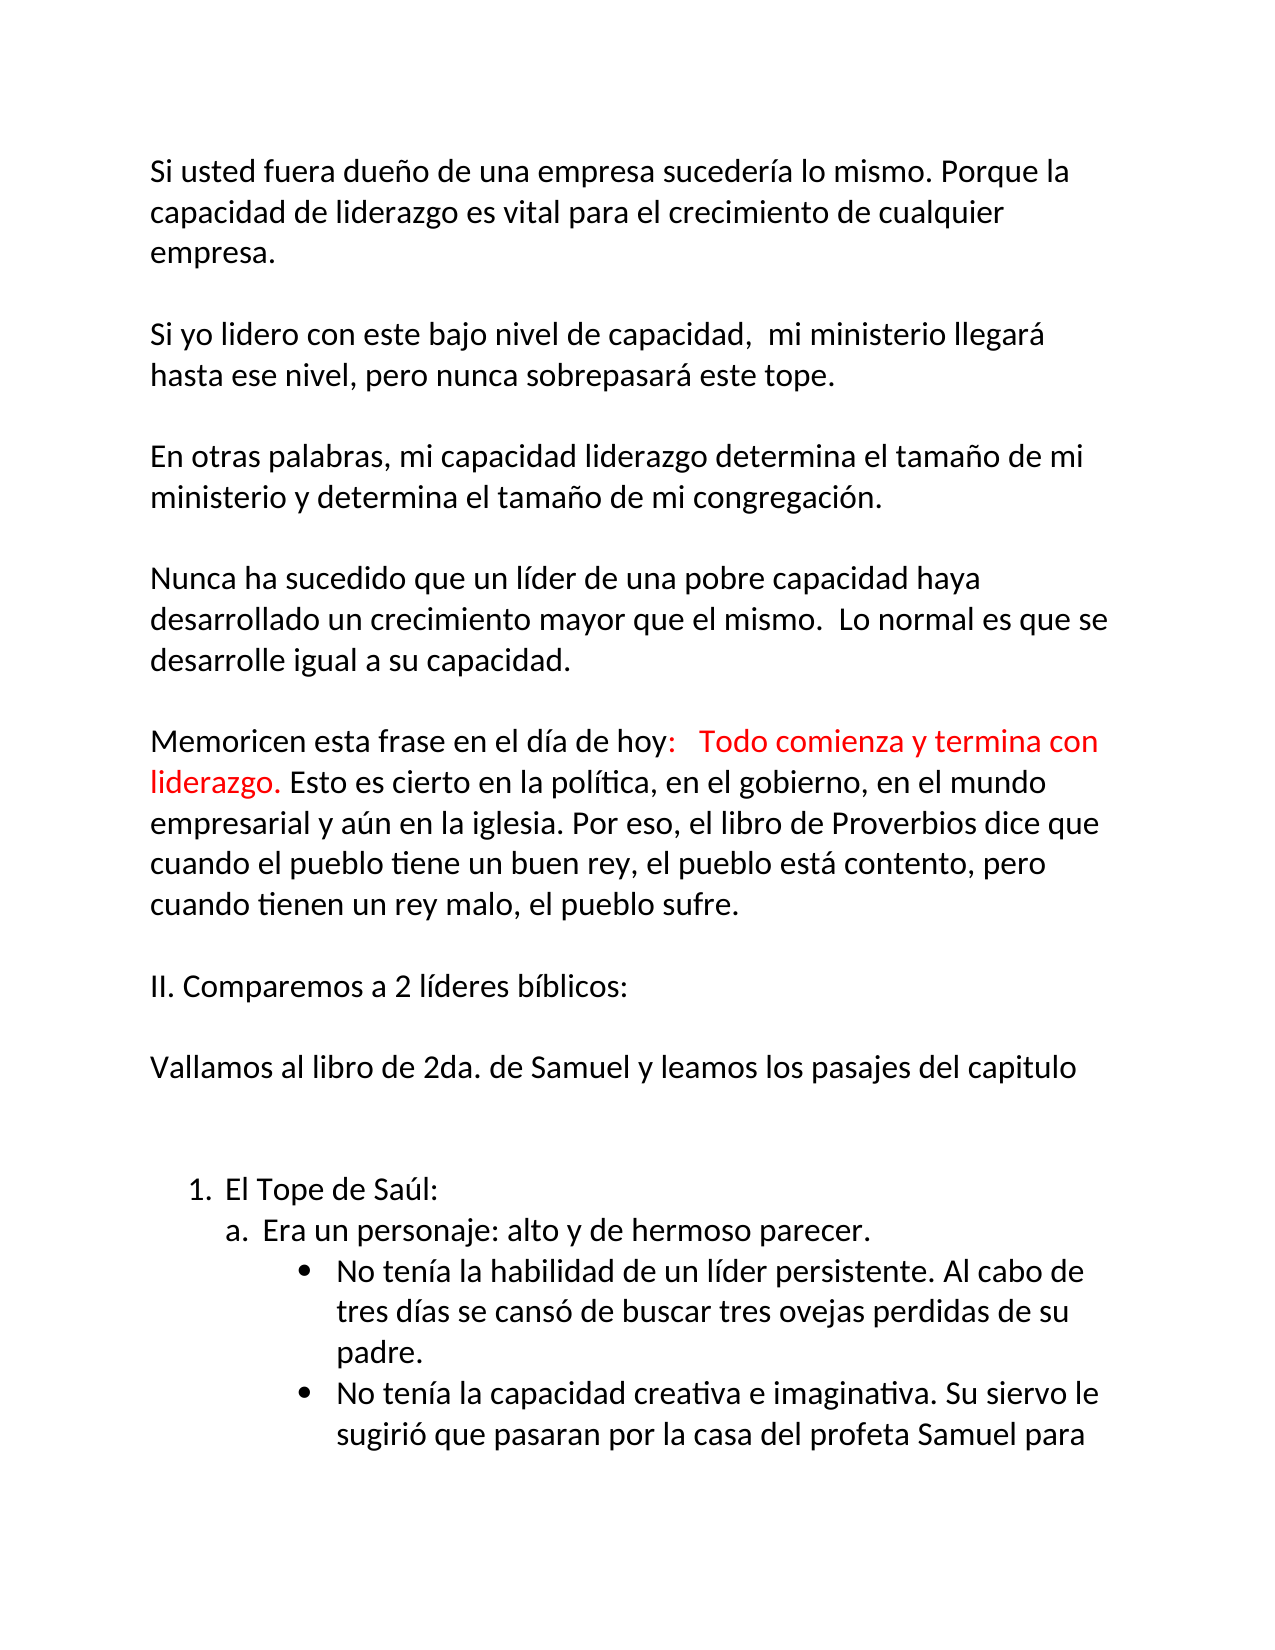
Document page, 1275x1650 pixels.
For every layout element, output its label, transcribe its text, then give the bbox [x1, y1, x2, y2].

list No tenía la habilidad de un líder persistente. Al cabo de tres días se cansó de buscar tres ovejas perdidas de su padre. [298, 1250, 1125, 1372]
text Si yo lidero con este bajo nivel de capacidad, mi ministerio llegará hasta ese nivel, pero nunca sobrepasará este tope. [150, 313, 1125, 394]
list El Tope de Saúl: [187, 1168, 1125, 1209]
text Nunca ha sucedido que un líder de una pobre capacidad haya desarrollado un crecimiento mayor que el mismo. Lo normal es que se desarrolle igual a su capacidad. [150, 557, 1125, 679]
text Vallamos al libro de 2da. de Samuel y leamos los pasajes del capitulo [150, 1046, 1125, 1087]
text En otras palabras, mi capacidad liderazgo determina el tamaño de mi ministerio y determina el tamaño de mi congregación. [150, 435, 1125, 517]
list Era un personaje: alto y de hermoso parecer. [225, 1209, 1125, 1250]
text Memoricen esta frase en el día de hoy: Todo comienza y termina con liderazgo. Esto es cierto en la política, en el gobierno, en el mundo empresarial y aún en la iglesia. Por eso, el libro de Proverbios dice que cuando el pueblo tiene un buen rey, el pueblo está contento, pero cuando tienen un rey malo, el pueblo sufre. [150, 720, 1125, 924]
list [298, 1372, 1125, 1453]
text Si usted fuera dueño de una empresa sucedería lo mismo. Porque la capacidad de liderazgo es vital para el crecimiento de cualquier empresa. [150, 150, 1125, 272]
text II. Comparemos a 2 líderes bíblicos: [150, 964, 1125, 1005]
